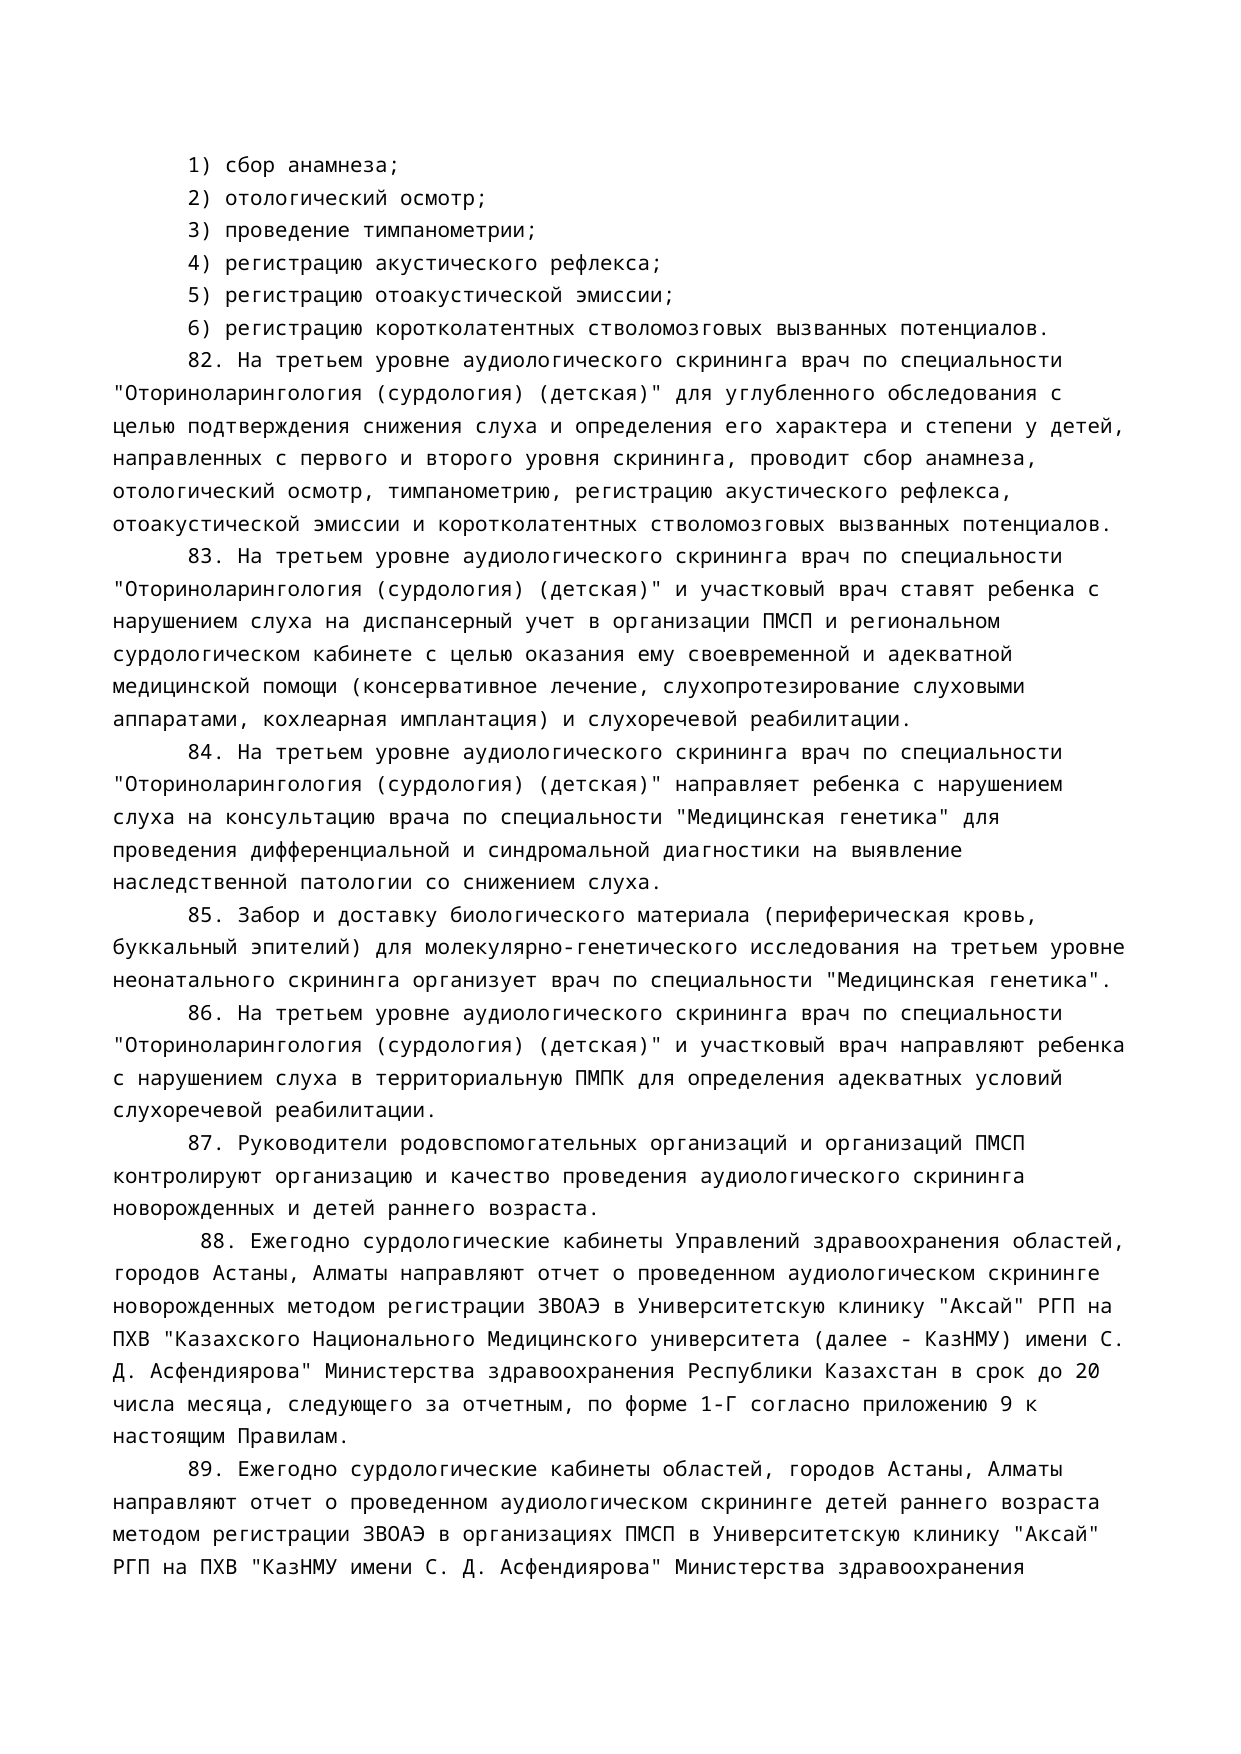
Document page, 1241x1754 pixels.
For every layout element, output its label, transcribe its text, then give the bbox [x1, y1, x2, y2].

text 82. На третьем уровне аудиологического скрининга врач по специальности "Оториноларингология (сурдология) (детская)" для углубленного обследования с целью подтверждения снижения слуха и определения его характера и степени у детей, направленных с первого и второго уровня скрининга, проводит сбор анамнеза, отологический осмотр, тимпанометрию, регистрацию акустического рефлекса, отоакустической эмиссии и коротколатентных стволомозговых вызванных потенциалов. [112, 346, 1128, 537]
text 4) регистрацию акустического рефлекса; [112, 248, 1128, 276]
text 6) регистрацию коротколатентных стволомозговых вызванных потенциалов. [112, 313, 1128, 341]
text 3) проведение тимпанометрии; [112, 215, 1128, 244]
text 84. На третьем уровне аудиологического скрининга врач по специальности "Оториноларингология (сурдология) (детская)" направляет ребенка с нарушением слуха на консультацию врача по специальности "Медицинская генетика" для проведения дифференциальной и синдромальной диагностики на выявление наследственной патологии со снижением слуха. [112, 737, 1128, 896]
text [112, 1454, 1128, 1580]
text 5) регистрацию отоакустической эмиссии; [112, 280, 1128, 309]
text 88. Ежегодно сурдологические кабинеты Управлений здравоохранения областей, городов Астаны, Алматы направляют отчет о проведенном аудиологическом скрининге новорожденных методом регистрации ЗВОАЭ в Университетскую клинику "Аксай" РГП на ПХВ "Казахского Национального Медицинского университета (далее - КазНМУ) имени С. Д. Асфендиярова" Министерства здравоохранения Республики Казахстан в срок до 20 числа месяца, следующего за отчетным, по форме 1-Г согласно приложению 9 к настоящим Правилам. [112, 1226, 1128, 1450]
text 86. На третьем уровне аудиологического скрининга врач по специальности "Оториноларингология (сурдология) (детская)" и участковый врач направляют ребенка с нарушением слуха в территориальную ПМПК для определения адекватных условий слухоречевой реабилитации. [112, 998, 1128, 1124]
text 85. Забор и доставку биологического материала (периферическая кровь, буккальный эпителий) для молекулярно-генетического исследования на третьем уровне неонатального скрининга организует врач по специальности "Медицинская генетика". [112, 900, 1128, 993]
text 2) отологический осмотр; [112, 183, 1128, 211]
text 83. На третьем уровне аудиологического скрининга врач по специальности "Оториноларингология (сурдология) (детская)" и участковый врач ставят ребенка с нарушением слуха на диспансерный учет в организации ПМСП и региональном сурдологическом кабинете с целью оказания ему своевременной и адекватной медицинской помощи (консервативное лечение, слухопротезирование слуховыми аппаратами, кохлеарная имплантация) и слухоречевой реабилитации. [112, 541, 1128, 733]
text 87. Руководители родовспомогательных организаций и организаций ПМСП контролируют организацию и качество проведения аудиологического скрининга новорожденных и детей раннего возраста. [112, 1128, 1128, 1222]
text 1) сбор анамнеза; [112, 150, 1128, 178]
